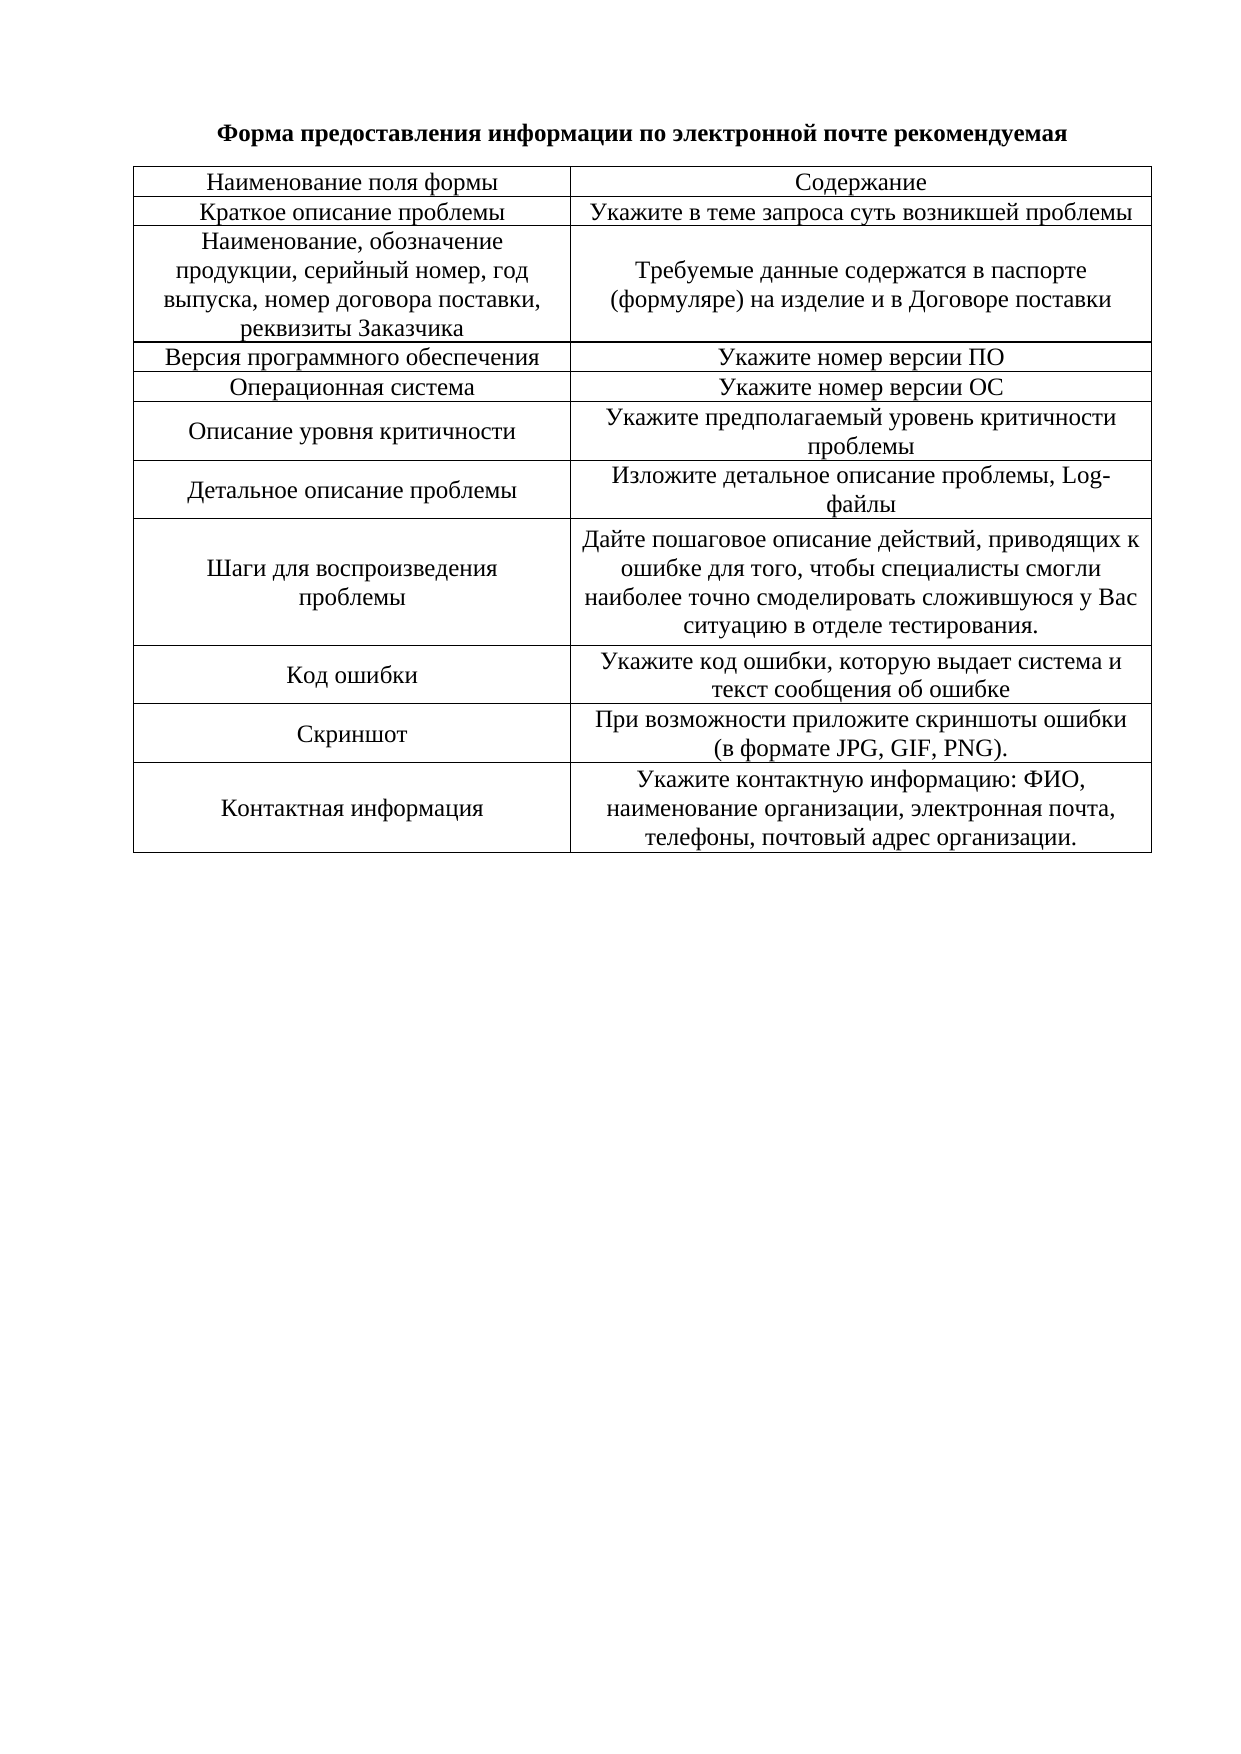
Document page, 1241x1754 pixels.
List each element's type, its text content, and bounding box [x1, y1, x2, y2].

table_cell Изложите детальное описание проблемы, Log-файлы [571, 461, 1151, 518]
table_cell Укажите предполагаемый уровень критичности проблемы [571, 402, 1151, 459]
table_cell Операционная система [134, 372, 570, 401]
table_cell Краткое описание проблемы [134, 197, 570, 225]
table_cell Детальное описание проблемы [134, 461, 570, 518]
table_cell Укажите номер версии ПО [571, 343, 1151, 371]
table_cell Укажите в теме запроса суть возникшей проблемы [571, 197, 1151, 225]
table_cell Укажите номер версии ОС [571, 372, 1151, 401]
table_cell Версия программного обеспечения [134, 343, 570, 371]
table_header Содержание [571, 167, 1151, 196]
table_cell Укажите контактную информацию: ФИО, наименование организации, электронная почта, телефоны, почтовый адрес организации. [571, 763, 1151, 852]
table_cell Описание уровня критичности [134, 402, 570, 459]
table_cell Скриншот [134, 704, 570, 762]
table_cell Требуемые данные содержатся в паспорте (формуляре) на изделие и в Договоре поставки [571, 226, 1151, 341]
table_cell При возможности приложите скриншоты ошибки (в формате JPG, GIF, PNG). [571, 704, 1151, 762]
table_cell Контактная информация [134, 763, 570, 852]
table_cell Наименование, обозначение продукции, серийный номер, год выпуска, номер договора поставки, реквизиты Заказчика [134, 226, 570, 341]
text Форма предоставления информации по электронной почте рекомендуемая [133, 118, 1152, 147]
table_cell Укажите код ошибки, которую выдает система и текст сообщения об ошибке [571, 646, 1151, 703]
table_header Наименование поля формы [134, 167, 570, 196]
table_cell Код ошибки [134, 646, 570, 703]
table_cell Дайте пошаговое описание действий, приводящих к ошибке для того, чтобы специалисты смогли наиболее точно смоделировать сложившуюся у Вас ситуацию в отделе тестирования. [571, 519, 1151, 645]
table_cell Шаги для воспроизведения проблемы [134, 519, 570, 645]
